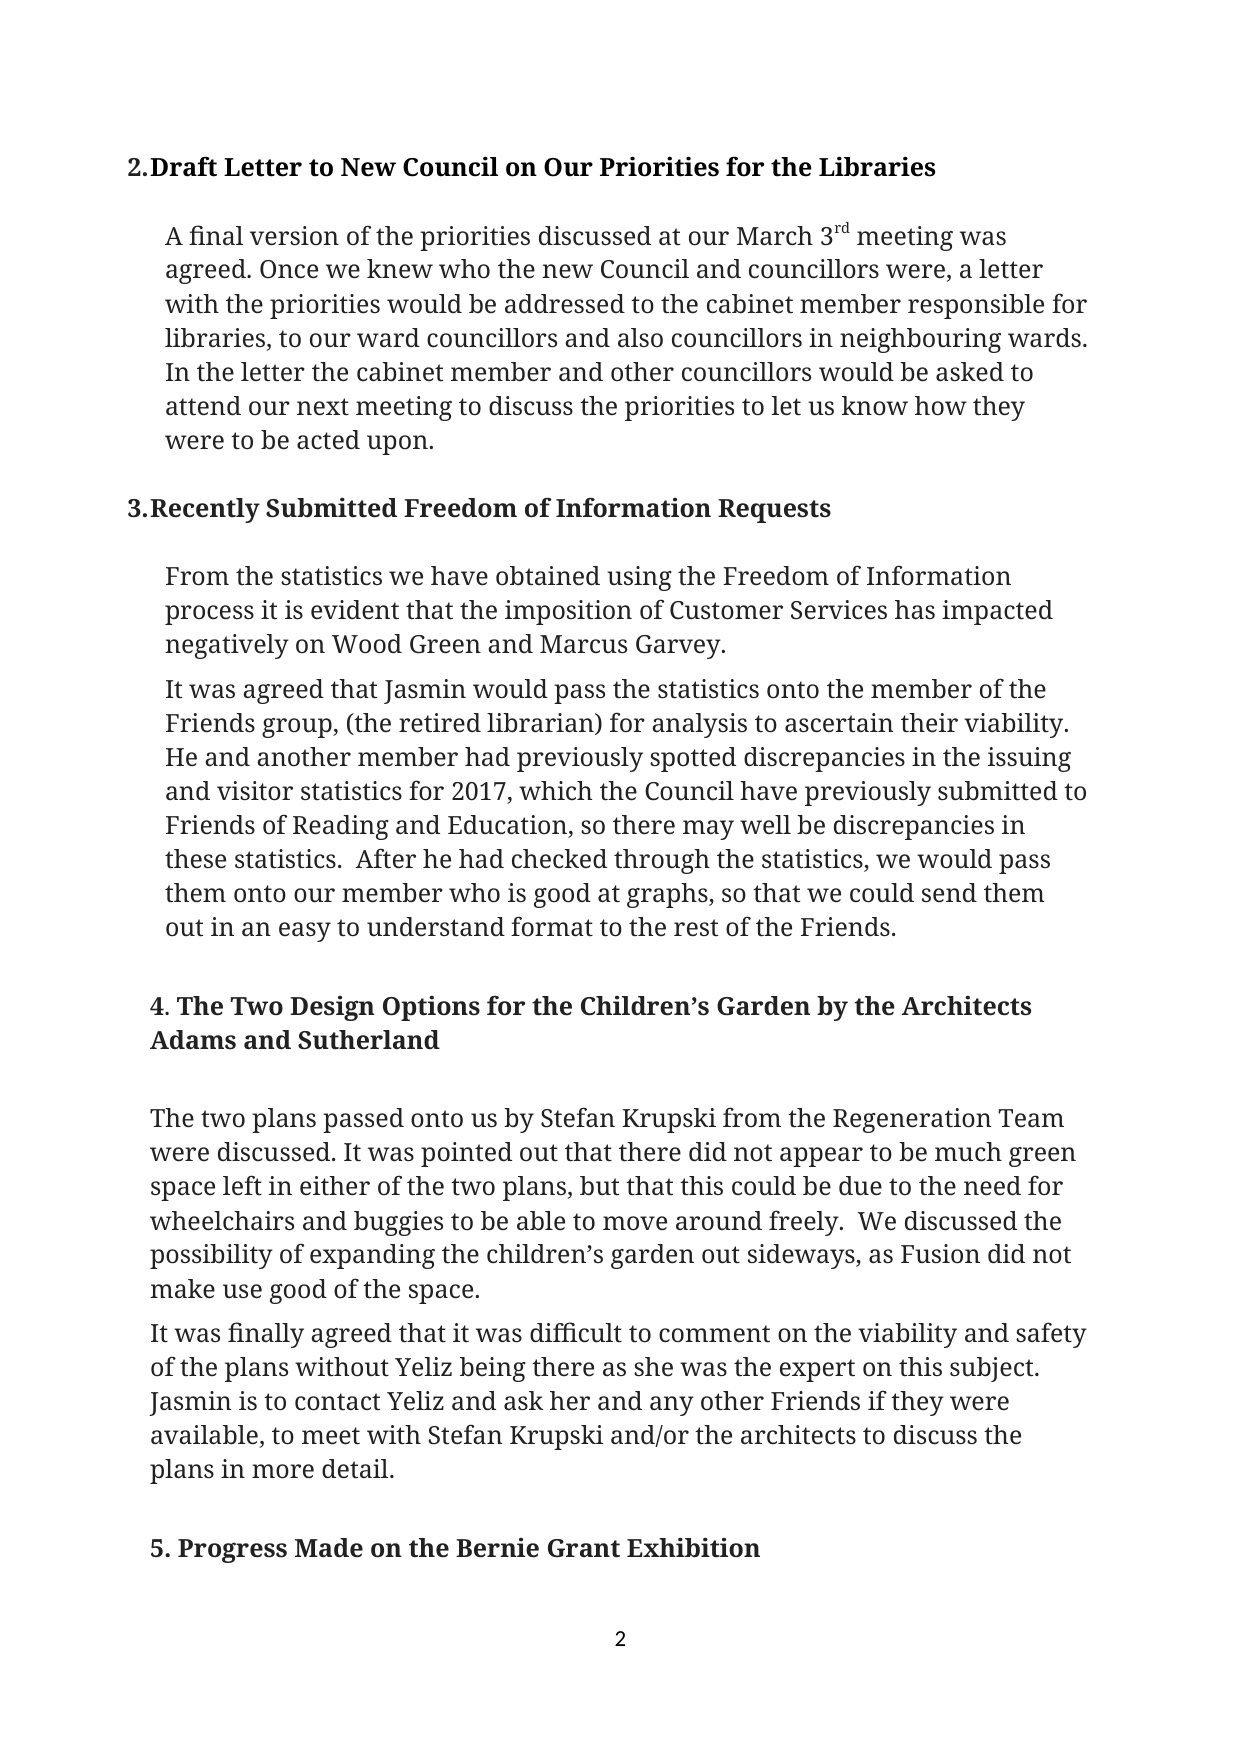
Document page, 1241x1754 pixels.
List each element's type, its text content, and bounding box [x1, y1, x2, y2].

text 5. Progress Made on the Bernie Grant Exhibition [150, 1496, 1090, 1564]
text It was finally agreed that it was difficult to comment on the viability and safety of the plans without Yeliz being there as she was the expert on this subject. Jasmin is to contact Yeliz and ask her and any other Friends if they were available, to meet with Stefan Krupski and/or the architects to discuss the plans in more detail. [150, 1316, 1090, 1486]
text The two plans passed onto us by Stefan Krupski from the Regeneration Team were discussed. It was pointed out that there did not appear to be much green space left in either of the two plans, but that this could be due to the need for wheelchairs and buggies to be able to move around freely. We discussed the possibility of expanding the children’s garden out sideways, as Fusion did not make use good of the space. [150, 1067, 1090, 1305]
text 4. The Two Design Options for the Children’s Garden by the Architects Adams and Sutherland [150, 954, 1090, 1056]
list Recently Submitted Freedom of Information Requests From the statistics we have obtained using the Freedom of Information process it is evident that the imposition of Customer Services has impacted negatively on Wood Green and Marcus Garvey. [127, 491, 1090, 661]
text It was agreed that Jasmin would pass the statistics onto the member of the Friends group, (the retired librarian) for analysis to ascertain their viability. He and another member had previously spotted discrepancies in the issuing and visitor statistics for 2017, which the Council have previously submitted to Friends of Reading and Education, so there may well be discrepancies in these statistics. After he had checked through the statistics, we would pass them onto our member who is good at graphs, so that we could send them out in an easy to understand format to the rest of the Friends. [165, 671, 1090, 944]
list A final version of the priorities discussed at our March 3rd meeting was agreed. Once we knew who the new Council and councillors were, a letter with the priorities would be addressed to the cabinet member responsible for libraries, to our ward councillors and also councillors in neighbouring wards. In the letter the cabinet member and other councillors would be asked to attend our next meeting to discuss the priorities to let us know how they were to be acted upon. [165, 218, 1090, 457]
list Draft Letter to New Council on Our Priorities for the Libraries [127, 150, 1090, 184]
